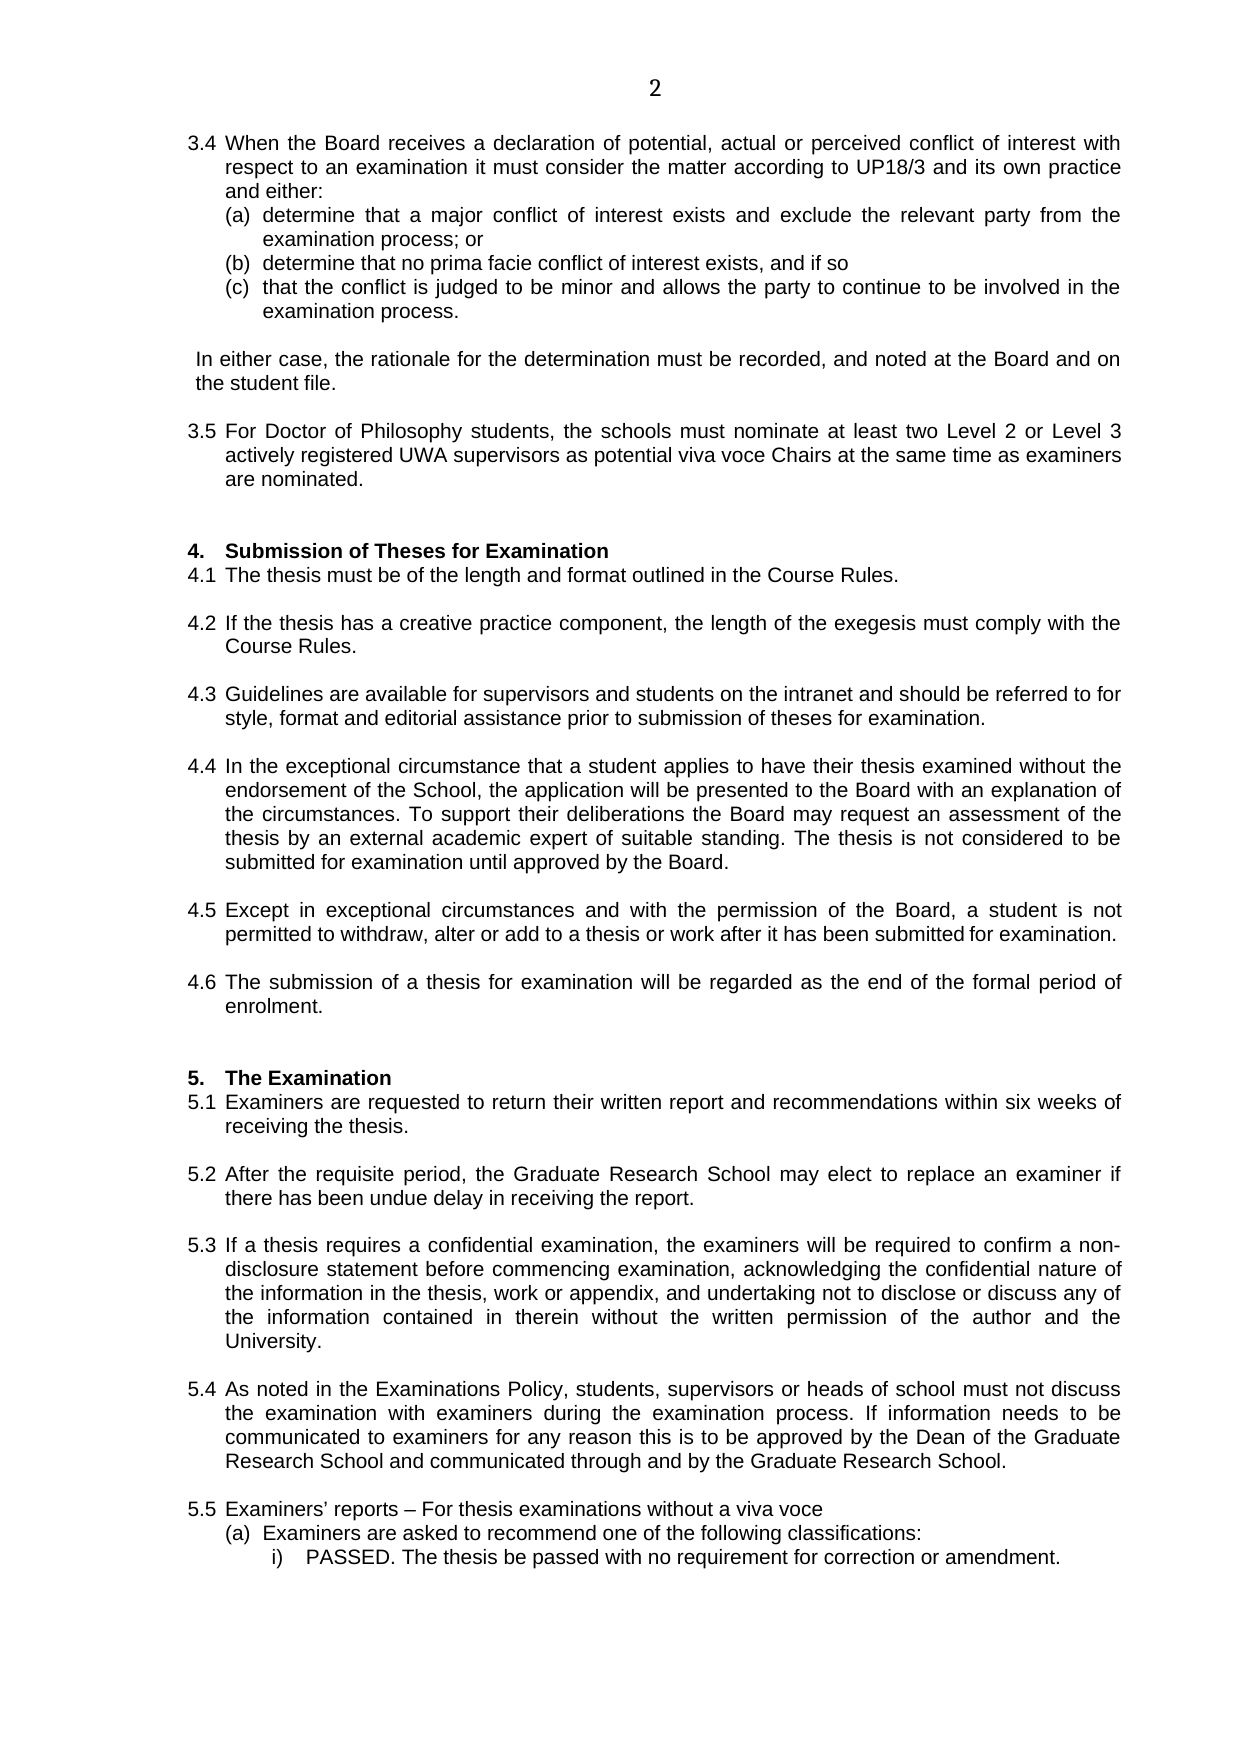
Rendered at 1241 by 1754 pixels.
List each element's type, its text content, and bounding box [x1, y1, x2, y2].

list that the conflict is judged to be minor and allows the party to continue to be involved in the examination process. [225, 275, 1123, 323]
list Except in exceptional circumstances and with the permission of the Board, a student is not permitted to withdraw, alter or add to a thesis or work after it has been submitted for examination. [187, 898, 1123, 946]
list determine that no prima facie conflict of interest exists, and if so [225, 251, 1123, 275]
list determine that a major conflict of interest exists and exclude the relevant party from the examination process; or [225, 203, 1123, 251]
list The Examination [187, 1066, 1123, 1089]
list If the thesis has a creative practice component, the length of the exegesis must comply with the Course Rules. [187, 610, 1123, 658]
list If a thesis requires a confidential examination, the examiners will be required to confirm a non-disclosure statement before commencing examination, acknowledging the confidential nature of the information in the thesis, work or appendix, and undertaking not to disclose or discuss any of the information contained in therein without the written permission of the author and the University. [187, 1233, 1123, 1353]
list Examiners’ reports – For thesis examinations without a viva voce [187, 1497, 1123, 1521]
list After the requisite period, the Graduate Research School may elect to replace an examiner if there has been undue delay in receiving the report. [187, 1161, 1123, 1209]
list In either case, the rationale for the determination must be recorded, and noted at the Board and on the student file. [195, 347, 1123, 395]
list PASSED. The thesis be passed with no requirement for correction or amendment. [283, 1545, 1123, 1569]
list The thesis must be of the length and format outlined in the Course Rules. [187, 562, 1123, 586]
list Guidelines are available for supervisors and students on the intranet and should be referred to for style, format and editorial assistance prior to submission of theses for examination. [187, 682, 1123, 730]
list For Doctor of Philosophy students, the schools must nominate at least two Level 2 or Level 3 actively registered UWA supervisors as potential viva voce Chairs at the same time as examiners are nominated. [187, 419, 1123, 491]
list The submission of a thesis for examination will be regarded as the end of the formal period of enrolment. [187, 970, 1123, 1018]
list Examiners are asked to recommend one of the following classifications: [225, 1521, 1123, 1545]
list When the Board receives a declaration of potential, actual or perceived conflict of interest with respect to an examination it must consider the matter according to UP18/3 and its own practice and either: [187, 131, 1123, 203]
list As noted in the Examinations Policy, students, supervisors or heads of school must not discuss the examination with examiners during the examination process. If information needs to be communicated to examiners for any reason this is to be approved by the Dean of the Graduate Research School and communicated through and by the Graduate Research School. [187, 1377, 1123, 1473]
list Examiners are requested to return their written report and recommendations within six weeks of receiving the thesis. [187, 1089, 1123, 1137]
list Submission of Theses for Examination [187, 538, 1123, 562]
list In the exceptional circumstance that a student applies to have their thesis examined without the endorsement of the School, the application will be presented to the Board with an explanation of the circumstances. To support their deliberations the Board may request an assessment of the thesis by an external academic expert of suitable standing. The thesis is not considered to be submitted for examination until approved by the Board. [187, 754, 1123, 874]
